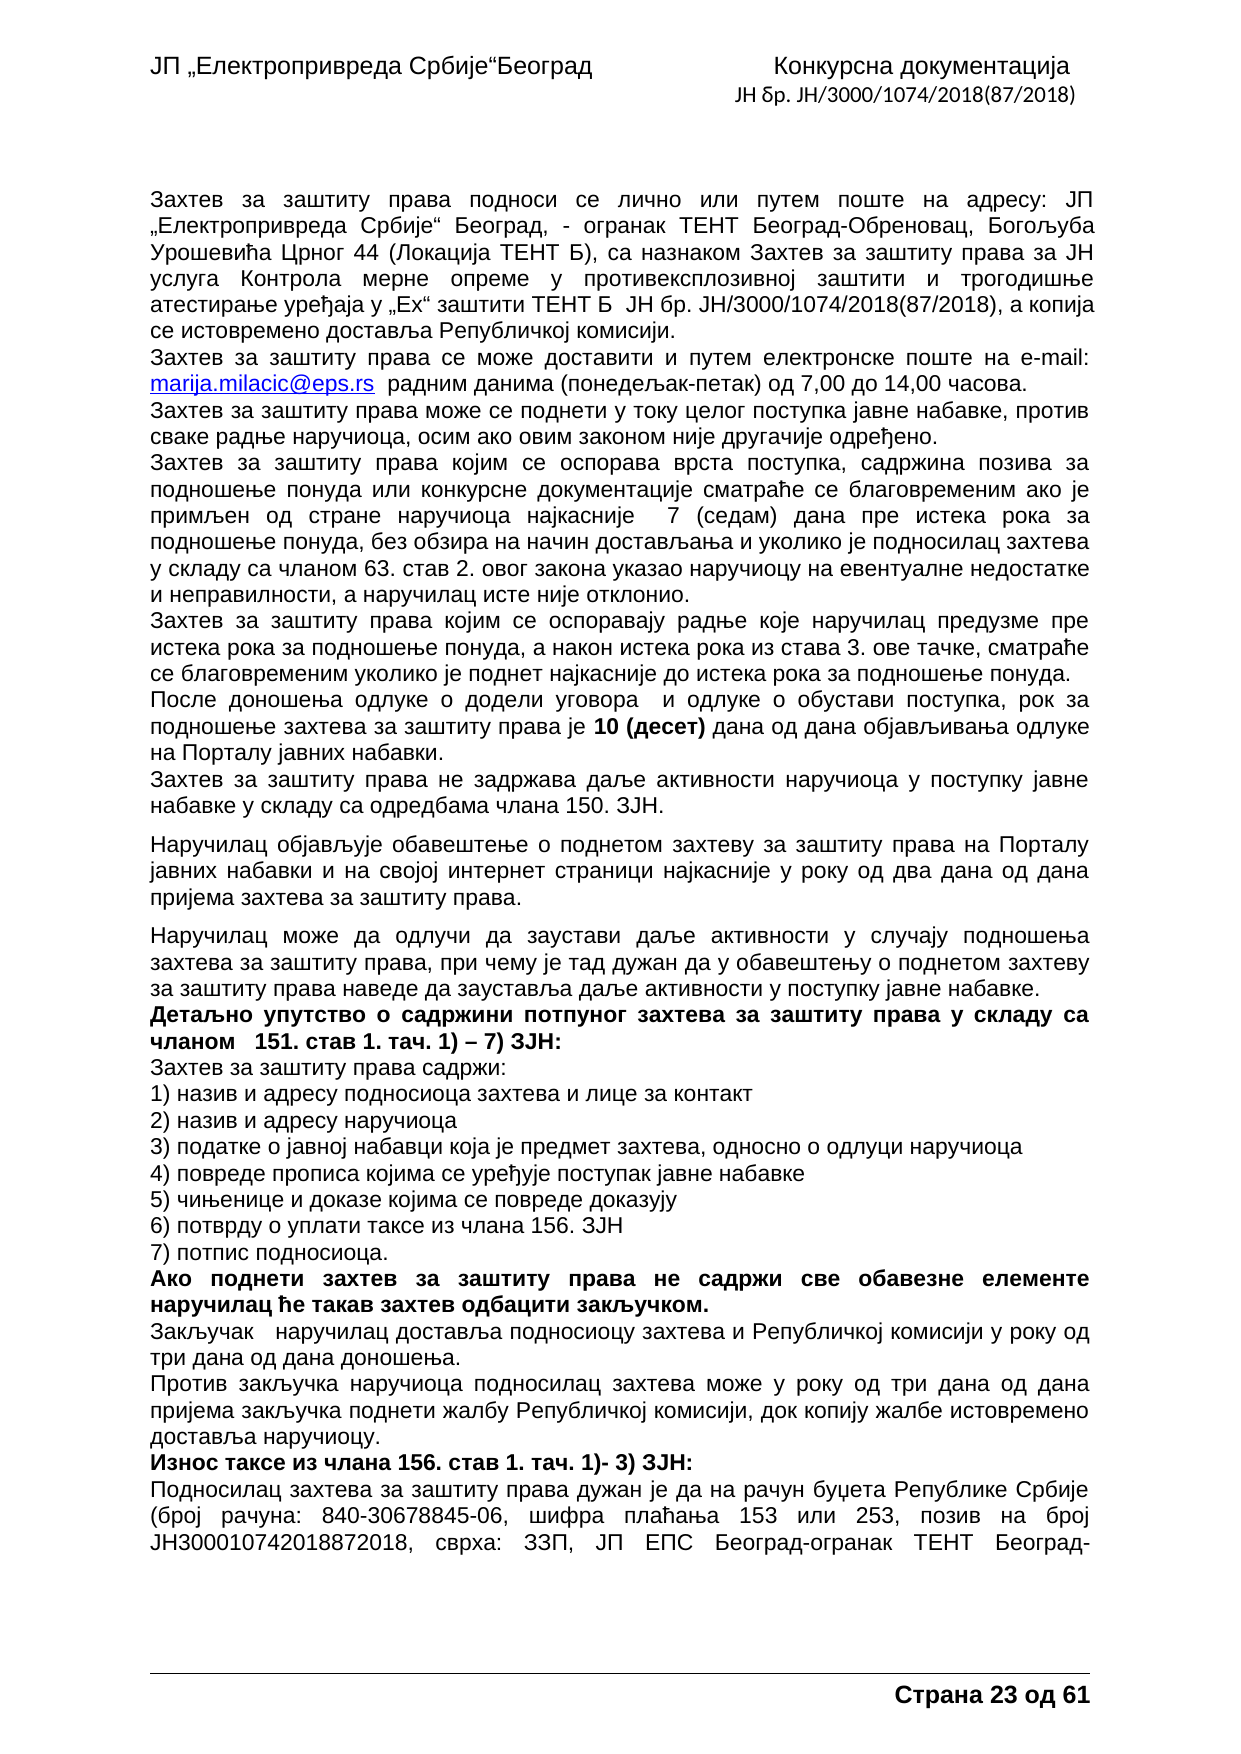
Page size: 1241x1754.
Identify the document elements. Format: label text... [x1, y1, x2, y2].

text 4) повреде прописа којима се уређује поступак јавне набавке [150, 1159, 1090, 1186]
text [150, 1476, 1090, 1555]
text Захтев за заштиту права се може доставити и путем електронске поште на e-mail: marija.milacic@eps.rs радним данима (понедељак-петак) од 7,00 до 14,00 часова. [150, 344, 1090, 397]
text После доношења одлуке о додели уговора и одлуке о обустави поступка, рок за подношење захтева за заштиту права је 10 (десет) дана од дана објављивања одлуке на Порталу јавних набавки. [150, 686, 1090, 766]
text Захтев за заштиту права може се поднети у току целог поступка јавне набавке, против сваке радње наручиоца, осим ако овим законом није другачије одређено. [150, 397, 1090, 449]
text 1) назив и адресу подносиоца захтева и лице за контакт [150, 1080, 1090, 1107]
text Захтев за заштиту права садржи: [150, 1054, 1090, 1080]
text Закључак наручилац доставља подносиоцу захтева и Републичкој комисији у року од три дана од дана доношења. [150, 1318, 1090, 1370]
text Захтев за заштиту права којим се оспорава врста поступка, садржина позива за подношење понуда или конкурсне документације сматраће се благовременим ако је примљен од стране наручиоца најкасније 7 (седам) дана пре истека рока за подношење понуда, без обзира на начин достављања и уколико је подносилац захтева у складу са чланом 63. став 2. овог закона указао наручиоцу на евентуалне недостатке и неправилности, а наручилац исте није отклонио. [150, 449, 1090, 607]
text Детаљно упутство о садржини потпуног захтева за заштиту права у складу са чланом 151. став 1. тач. 1) – 7) ЗЈН: [150, 1001, 1090, 1054]
text Против закључка наручиоца подносилац захтева може у року од три дана од дана пријема закључка поднети жалбу Републичкој комисији, док копију жалбе истовремено доставља наручиоцу. [150, 1370, 1090, 1449]
text 5) чињенице и доказе којима се повреде доказују [150, 1186, 1090, 1212]
text 2) назив и адресу наручиоца [150, 1107, 1090, 1133]
text Захтев за заштиту права којим се оспоравају радње које наручилац предузме пре истека рока за подношење понуда, а након истека рока из става 3. ове тачке, сматраће се благовременим уколико је поднет најкасније до истека рока за подношење понуда. [150, 607, 1090, 686]
text Наручилац може да одлучи да заустави даље активности у случају подношења захтева за заштиту права, при чему је тад дужан да у обавештењу о поднетом захтеву за заштиту права наведе да зауставља даље активности у поступку јавне набавке. [150, 922, 1090, 1001]
text 7) потпис подносиоца. [150, 1238, 1090, 1265]
text 6) потврду о уплати таксе из члана 156. ЗЈН [150, 1212, 1090, 1238]
text Износ таксе из члана 156. став 1. тач. 1)- 3) ЗЈН: [150, 1449, 1090, 1476]
text 3) податке о јавној набавци која је предмет захтева, односно о одлуци наручиоца [150, 1133, 1090, 1159]
text Ако поднети захтев за заштиту права не садржи све обавезне елементе наручилац ће такав захтев одбацити закључком. [150, 1265, 1090, 1318]
text Захтев за заштиту права подноси се лично или путем поште на адресу: ЈП „Електропривреда Србије“ Београд, - огранак ТЕНТ Београд-Обреновац, Богољуба Урошевића Црног 44 (Локација ТЕНТ Б), са назнаком Захтев за заштиту права за ЈН услуга Контрола мерне опреме у противексплозивној заштити и трогодишње атестирање уређаја у „Ex“ заштити ТЕНТ Б ЈН бр. ЈН/3000/1074/2018(87/2018), а копија се истовремено доставља Републичкој комисији. [150, 186, 1095, 344]
text Наручилац објављује обавештење о поднетом захтеву за заштиту права на Порталу јавних набавки и на својој интернет страници најкасније у року од два дана од дана пријема захтева за заштиту права. [150, 831, 1090, 910]
text Захтев за заштиту права не задржава даље активности наручиоца у поступку јавне набавке у складу са одредбама члана 150. ЗЈН. [150, 766, 1090, 818]
